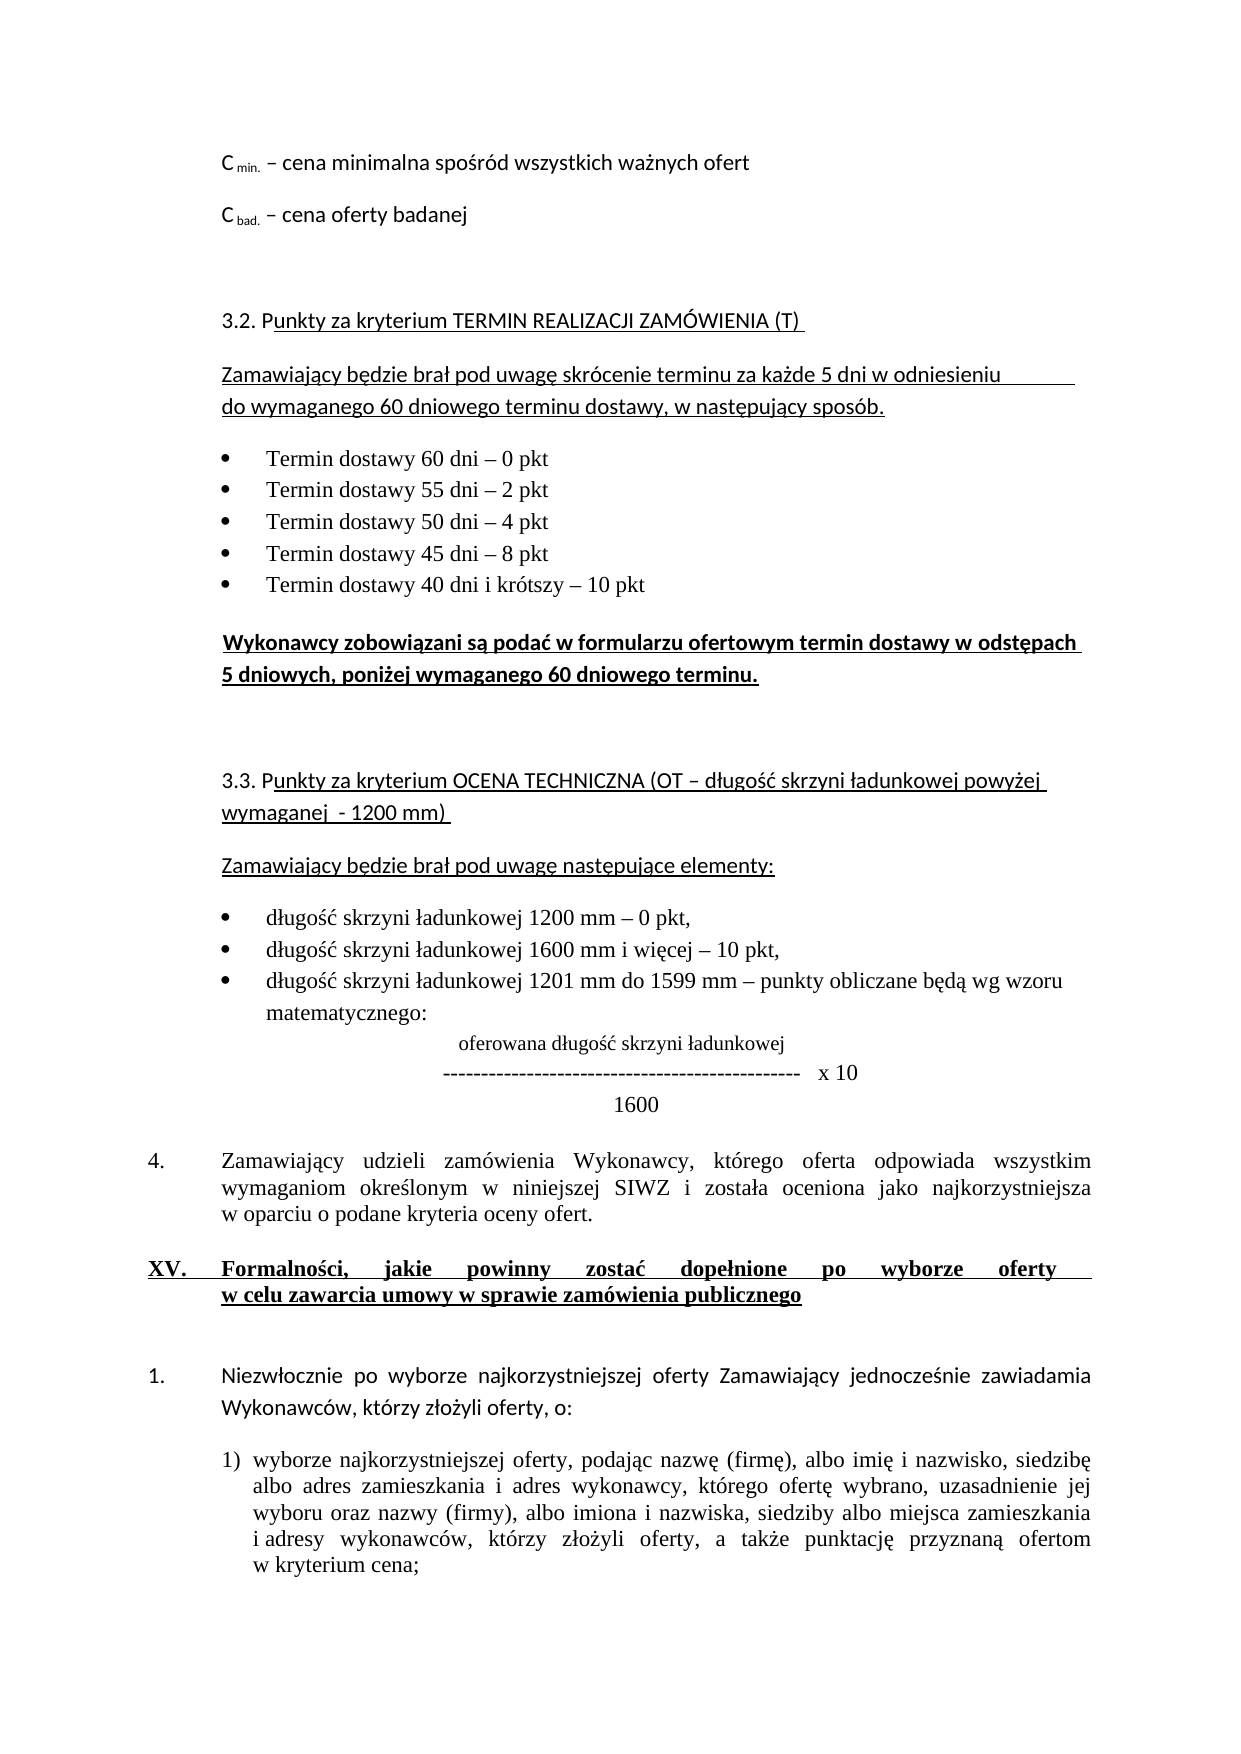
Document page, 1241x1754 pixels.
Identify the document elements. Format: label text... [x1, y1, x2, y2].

text C min. – cena minimalna spośród wszystkich ważnych ofert [221, 148, 1093, 176]
text Wykonawcy zobowiązani są podać w formularzu ofertowym termin dostawy w odstępach 5 dniowych, poniżej wymaganego 60 dniowego terminu. [221, 628, 1093, 688]
text 3.3. Punkty za kryterium OCENA TECHNICZNA (OT – długość skrzyni ładunkowej powyżej wymaganej - 1200 mm) [221, 766, 1093, 826]
list Termin dostawy 55 dni – 2 pkt [221, 476, 1093, 503]
text 3.2. Punkty za kryterium TERMIN REALIZACJI ZAMÓWIENIA (T) [221, 307, 1093, 335]
text 1. Niezwłocznie po wyborze najkorzystniejszej oferty Zamawiający jednocześnie zawiadamia Wykonawców, którzy złożyli oferty, o: [148, 1361, 1093, 1421]
text C bad. – cena oferty badanej [221, 201, 1093, 229]
subtitle XV. Formalności, jakie powinny zostać dopełnione po wyborze oferty w celu zawarcia umowy w sprawie zamówienia publicznego [148, 1255, 1093, 1308]
text Zamawiający będzie brał pod uwagę następujące elementy: [221, 851, 1093, 879]
text 4. Zamawiający udzieli zamówienia Wykonawcy, którego oferta odpowiada wszystkim wymaganiom określonym w niniejszej SIWZ i została oceniona jako najkorzystniejsza w oparciu o podane kryteria oceny ofert. [148, 1147, 1093, 1226]
text Zamawiający będzie brał pod uwagę skrócenie terminu za każde 5 dni w odniesieniu do wymaganego 60 dniowego terminu dostawy, w następujący sposób. [221, 360, 1093, 420]
list oferowana długość skrzyni ładunkowej [413, 1030, 1093, 1054]
list ----------------------------------------------- x 10 1600 [369, 1059, 1093, 1117]
list Termin dostawy 40 dni i krótszy – 10 pkt [221, 571, 1093, 597]
list długość skrzyni ładunkowej 1201 mm do 1599 mm – punkty obliczane będą wg wzoru matematycznego: [221, 967, 1093, 1025]
list Termin dostawy 45 dni – 8 pkt [221, 539, 1093, 566]
text 1) wyborze najkorzystniejszej oferty, podając nazwę (firmę), albo imię i nazwisko, siedzibę albo adres zamieszkania i adres wykonawcy, którego ofertę wybrano, uzasadnienie jej wyboru oraz nazwy (firmy), albo imiona i nazwiska, siedziby albo miejsca zamieszkania i adresy wykonawców, którzy złożyli oferty, a także punktację przyznaną ofertom w kryterium cena; [221, 1446, 1093, 1578]
list Termin dostawy 60 dni – 0 pkt [221, 445, 1093, 471]
list długość skrzyni ładunkowej 1200 mm – 0 pkt, [221, 904, 1093, 931]
list Termin dostawy 50 dni – 4 pkt [221, 508, 1093, 534]
list długość skrzyni ładunkowej 1600 mm i więcej – 10 pkt, [221, 936, 1093, 962]
